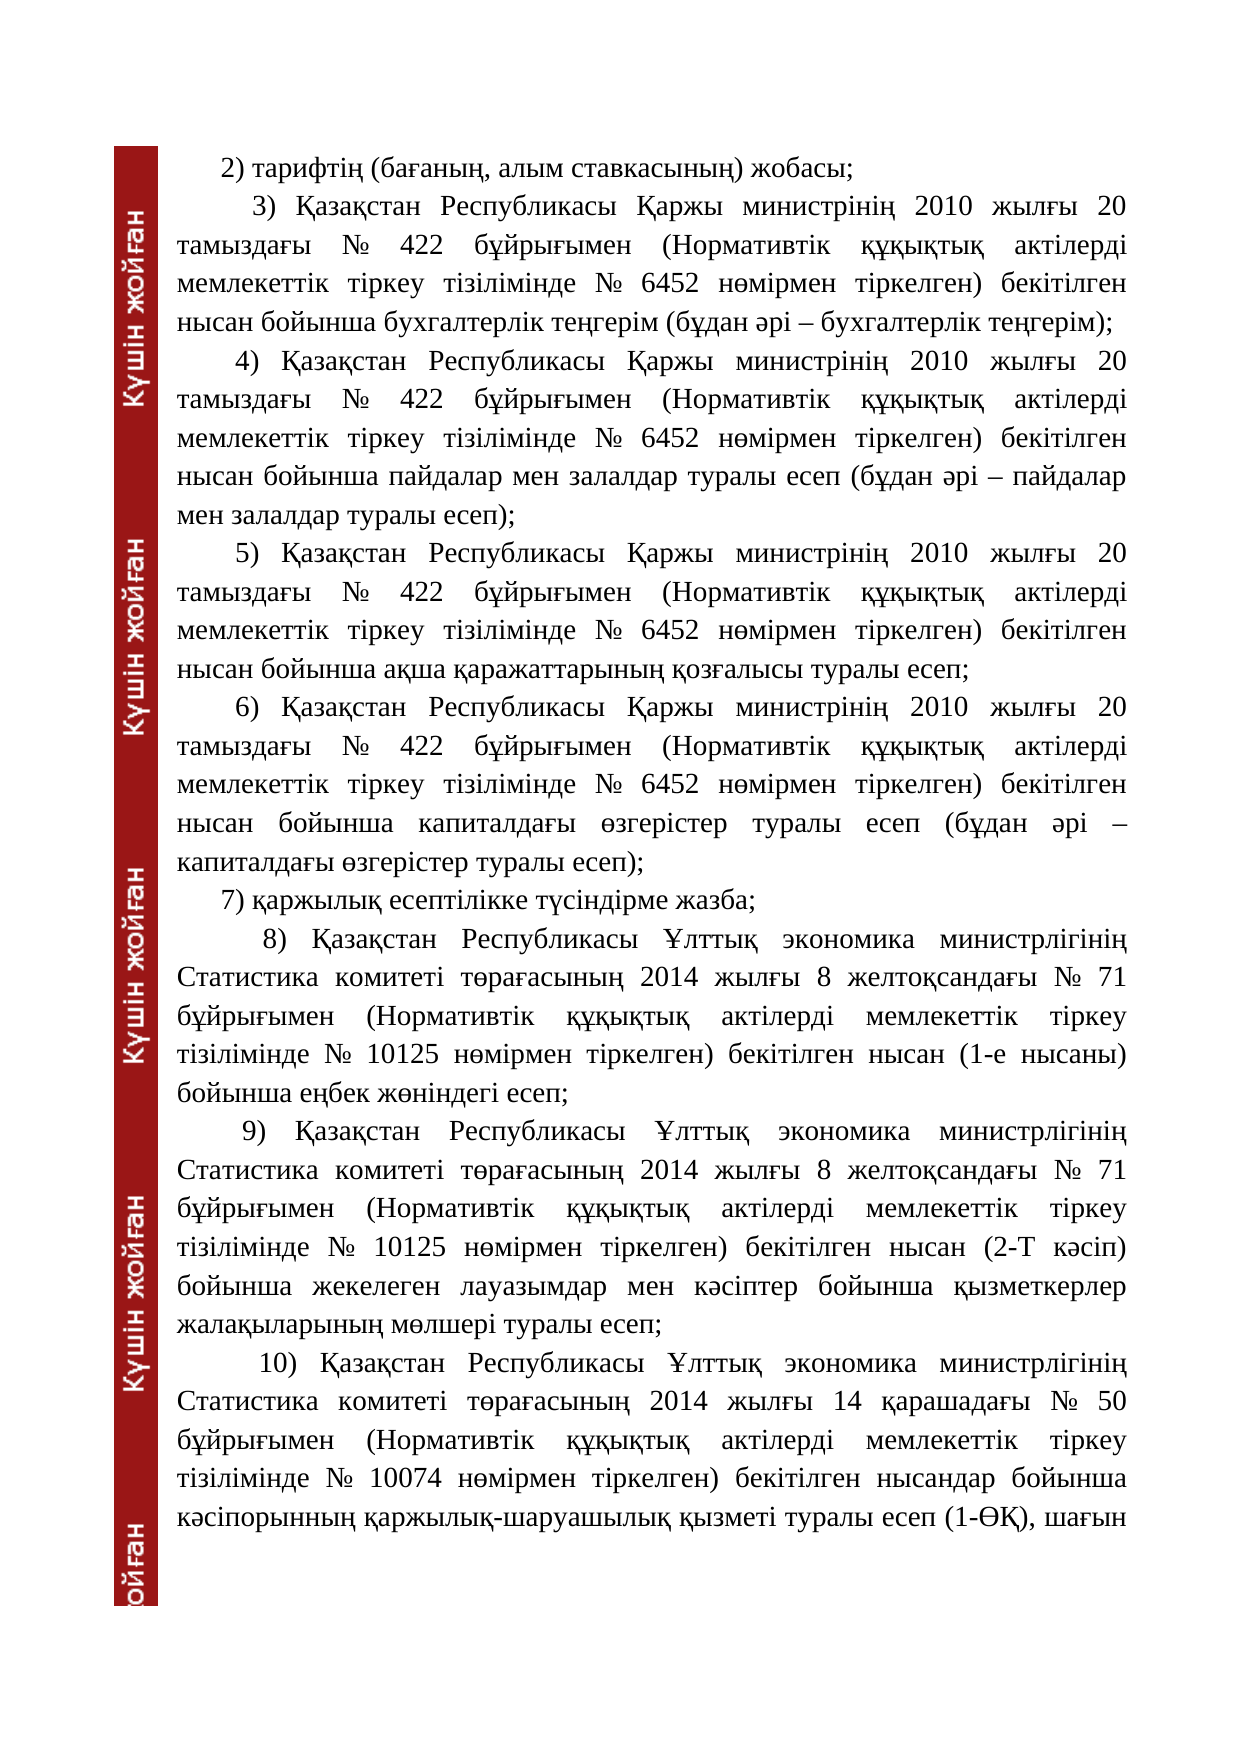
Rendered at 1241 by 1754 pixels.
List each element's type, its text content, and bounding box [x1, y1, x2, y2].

text 7) қаржылық есептiлiкке түсiндiрме жазба; [112, 882, 1128, 916]
picture [114, 877, 158, 882]
picture [114, 146, 158, 150]
text 4) Қазақстан Республикасы Қаржы министрiнiң 2010 жылғы 20 тамыздағы № 422 бұйрығымен (Нормативтік құқықтық актілерді мемлекеттік тіркеу тізілімінде № 6452 нөмірмен тіркелген) бекітілген нысан бойынша пайдалар мен залалдар туралы есеп (бұдан әрі – пайдалар мен залалдар туралы есеп); [112, 343, 1128, 530]
picture [114, 530, 158, 535]
picture [114, 916, 158, 921]
text 3) Қазақстан Республикасы Қаржы министрiнiң 2010 жылғы 20 тамыздағы № 422 бұйрығымен (Нормативтік құқықтық актілерді мемлекеттік тіркеу тізілімінде № 6452 нөмірмен тіркелген) бекітілген нысан бойынша бухгалтерлiк теңгерім (бұдан әрі – бухгалтерлiк теңгерім); [112, 188, 1128, 338]
picture [114, 1532, 158, 1606]
picture [114, 1340, 158, 1345]
picture [114, 684, 158, 689]
picture [114, 1108, 158, 1113]
picture [114, 338, 158, 343]
text 8) Қазақстан Республикасы Ұлттық экономика министрлігінің Статистика комитеті төрағасының 2014 жылғы 8 желтоқсандағы № 71 бұйрығымен (Нормативтік құқықтық актілерді мемлекеттік тіркеу тізілімінде № 10125 нөмірмен тіркелген) бекітілген нысан (1-е нысаны) бойынша еңбек жөнiндегi есеп; [112, 921, 1128, 1108]
text 2) тарифтiң (бағаның, алым ставкасының) жобасы; [112, 150, 1128, 183]
text 5) Қазақстан Республикасы Қаржы министрiнiң 2010 жылғы 20 тамыздағы № 422 бұйрығымен (Нормативтік құқықтық актілерді мемлекеттік тіркеу тізілімінде № 6452 нөмірмен тіркелген) бекітілген нысан бойынша ақша қаражаттарының қозғалысы туралы есеп; [112, 535, 1128, 684]
picture [114, 183, 158, 188]
text 9) Қазақстан Республикасы Ұлттық экономика министрлігінің Статистика комитеті төрағасының 2014 жылғы 8 желтоқсандағы № 71 бұйрығымен (Нормативтік құқықтық актілерді мемлекеттік тіркеу тізілімінде № 10125 нөмірмен тіркелген) бекітілген нысан (2-Т кәсіп) бойынша жекелеген лауазымдар мен кәсiптер бойынша қызметкерлер жалақыларының мөлшерi туралы есеп; [112, 1113, 1128, 1340]
text 6) Қазақстан Республикасы Қаржы министрiнiң 2010 жылғы 20 тамыздағы № 422 бұйрығымен (Нормативтік құқықтық актілерді мемлекеттік тіркеу тізілімінде № 6452 нөмірмен тіркелген) бекітілген нысан бойынша капиталдағы өзгерiстер туралы есеп (бұдан әрі – капиталдағы өзгерiстер туралы есеп); [112, 689, 1128, 877]
